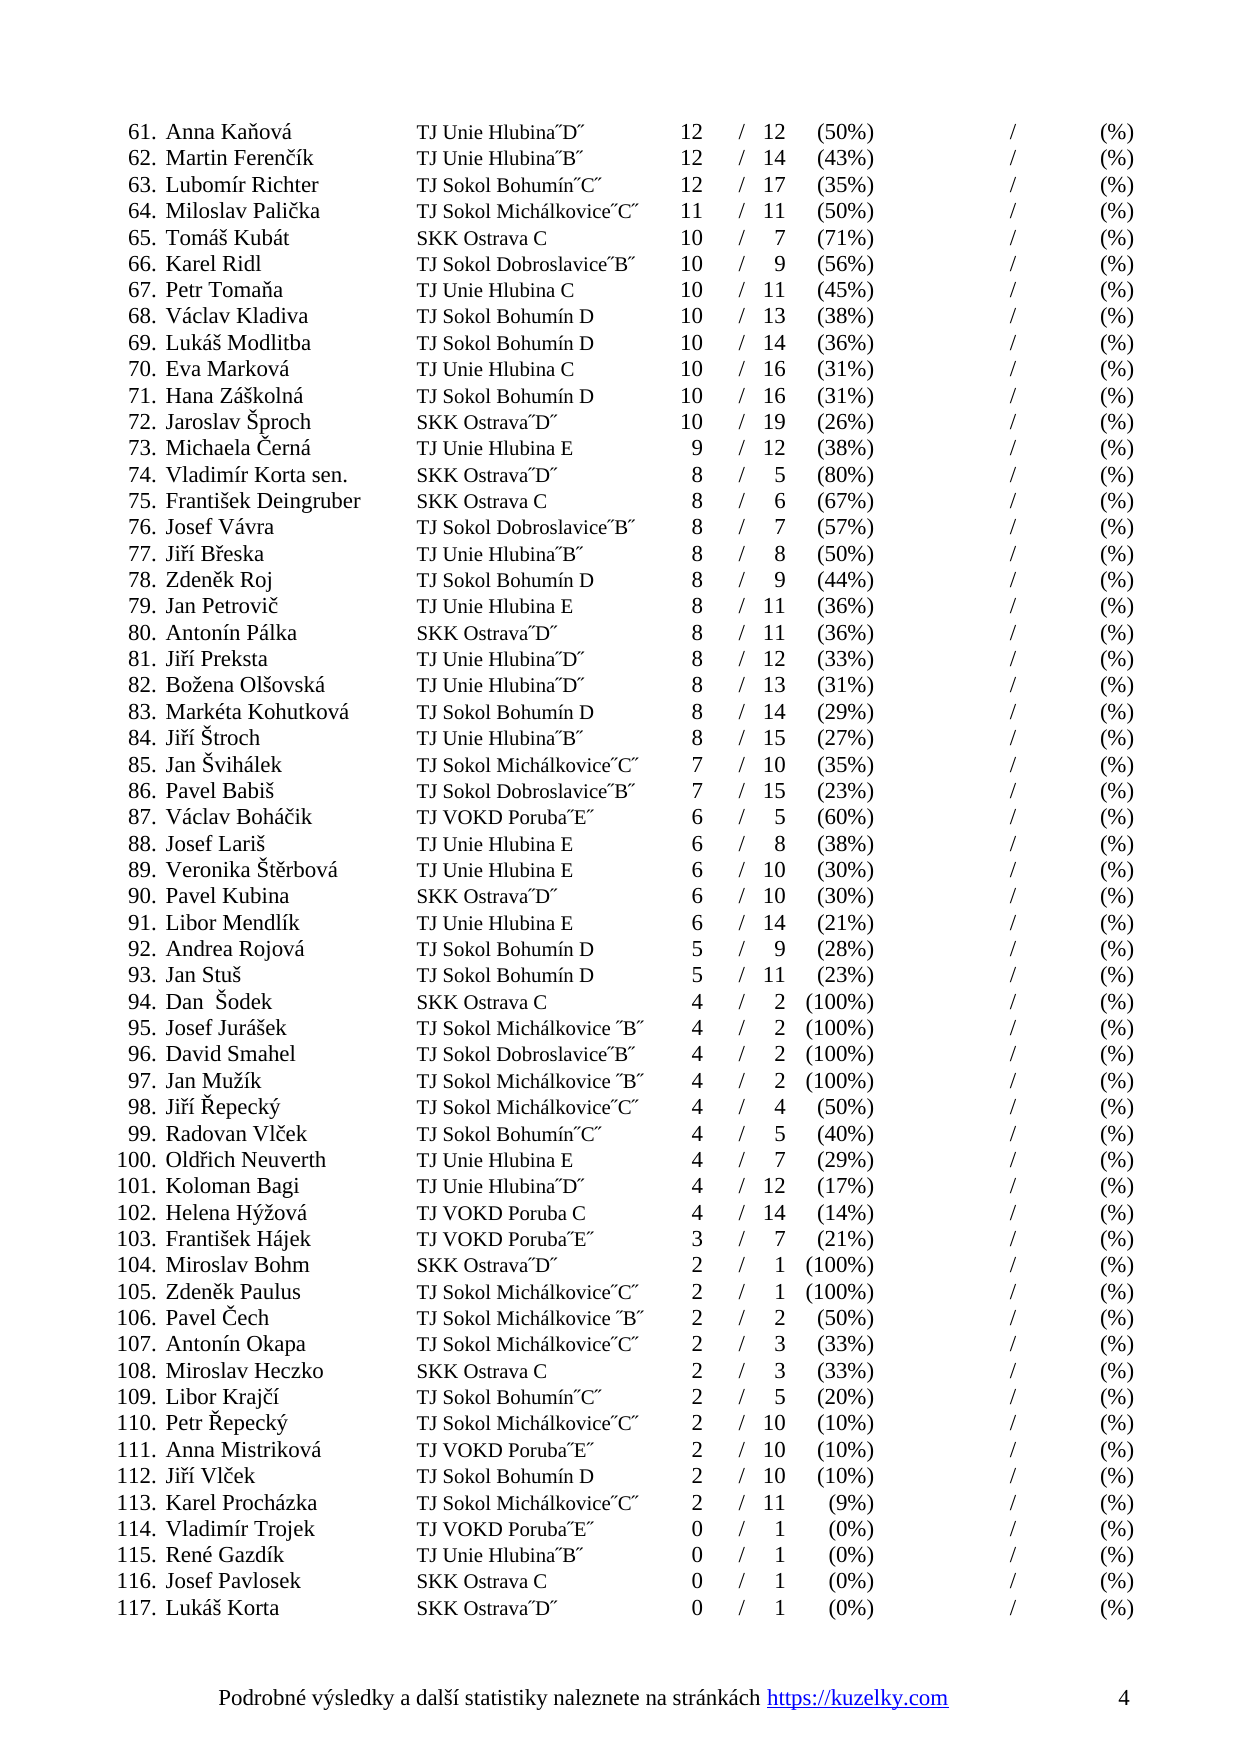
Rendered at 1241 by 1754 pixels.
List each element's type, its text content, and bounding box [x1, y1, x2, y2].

text 113. Karel Procházka TJ Sokol Michálkovice˝C˝ 2 / 11 (9%) / (%) [106, 1488, 1134, 1515]
text 101. Koloman Bagi TJ Unie Hlubina˝D˝ 4 / 12 (17%) / (%) [106, 1172, 1134, 1199]
text 68. Václav Kladiva TJ Sokol Bohumín D 10 / 13 (38%) / (%) [106, 303, 1134, 329]
text 110. Petr Řepecký TJ Sokol Michálkovice˝C˝ 2 / 10 (10%) / (%) [106, 1409, 1134, 1436]
text 97. Jan Mužík TJ Sokol Michálkovice ˝B˝ 4 / 2 (100%) / (%) [106, 1067, 1134, 1093]
text 99. Radovan Vlček TJ Sokol Bohumín˝C˝ 4 / 5 (40%) / (%) [106, 1119, 1134, 1146]
text 91. Libor Mendlík TJ Unie Hlubina E 6 / 14 (21%) / (%) [106, 909, 1134, 935]
text 71. Hana Záškolná TJ Sokol Bohumín D 10 / 16 (31%) / (%) [106, 382, 1134, 408]
text 116. Josef Pavlosek SKK Ostrava C 0 / 1 (0%) / (%) [106, 1568, 1134, 1594]
text 75. František Deingruber SKK Ostrava C 8 / 6 (67%) / (%) [106, 487, 1134, 513]
text 73. Michaela Černá TJ Unie Hlubina E 9 / 12 (38%) / (%) [106, 434, 1134, 461]
text 81. Jiří Preksta TJ Unie Hlubina˝D˝ 8 / 12 (33%) / (%) [106, 645, 1134, 672]
text 100. Oldřich Neuverth TJ Unie Hlubina E 4 / 7 (29%) / (%) [106, 1146, 1134, 1172]
text 64. Miloslav Palička TJ Sokol Michálkovice˝C˝ 11 / 11 (50%) / (%) [106, 197, 1134, 223]
text 105. Zdeněk Paulus TJ Sokol Michálkovice˝C˝ 2 / 1 (100%) / (%) [106, 1278, 1134, 1304]
text 79. Jan Petrovič TJ Unie Hlubina E 8 / 11 (36%) / (%) [106, 592, 1134, 619]
text 86. Pavel Babiš TJ Sokol Dobroslavice˝B˝ 7 / 15 (23%) / (%) [106, 777, 1134, 803]
text 84. Jiří Štroch TJ Unie Hlubina˝B˝ 8 / 15 (27%) / (%) [106, 724, 1134, 751]
text 108. Miroslav Heczko SKK Ostrava C 2 / 3 (33%) / (%) [106, 1357, 1134, 1383]
text 74. Vladimír Korta sen. SKK Ostrava˝D˝ 8 / 5 (80%) / (%) [106, 461, 1134, 487]
text 63. Lubomír Richter TJ Sokol Bohumín˝C˝ 12 / 17 (35%) / (%) [106, 171, 1134, 197]
text 65. Tomáš Kubát SKK Ostrava C 10 / 7 (71%) / (%) [106, 223, 1134, 250]
text 66. Karel Ridl TJ Sokol Dobroslavice˝B˝ 10 / 9 (56%) / (%) [106, 250, 1134, 276]
text 112. Jiří Vlček TJ Sokol Bohumín D 2 / 10 (10%) / (%) [106, 1462, 1134, 1488]
text 72. Jaroslav Šproch SKK Ostrava˝D˝ 10 / 19 (26%) / (%) [106, 408, 1134, 434]
text 117. Lukáš Korta SKK Ostrava˝D˝ 0 / 1 (0%) / (%) [106, 1594, 1134, 1620]
text 95. Josef Jurášek TJ Sokol Michálkovice ˝B˝ 4 / 2 (100%) / (%) [106, 1014, 1134, 1041]
text 61. Anna Kaňová TJ Unie Hlubina˝D˝ 12 / 12 (50%) / (%) [106, 118, 1134, 144]
text 107. Antonín Okapa TJ Sokol Michálkovice˝C˝ 2 / 3 (33%) / (%) [106, 1330, 1134, 1357]
text 67. Petr Tomaňa TJ Unie Hlubina C 10 / 11 (45%) / (%) [106, 276, 1134, 303]
text 76. Josef Vávra TJ Sokol Dobroslavice˝B˝ 8 / 7 (57%) / (%) [106, 513, 1134, 540]
text 94. Dan Šodek SKK Ostrava C 4 / 2 (100%) / (%) [106, 988, 1134, 1014]
text 89. Veronika Štěrbová TJ Unie Hlubina E 6 / 10 (30%) / (%) [106, 856, 1134, 882]
text 104. Miroslav Bohm SKK Ostrava˝D˝ 2 / 1 (100%) / (%) [106, 1251, 1134, 1278]
text 88. Josef Lariš TJ Unie Hlubina E 6 / 8 (38%) / (%) [106, 830, 1134, 856]
text 70. Eva Marková TJ Unie Hlubina C 10 / 16 (31%) / (%) [106, 355, 1134, 382]
text 93. Jan Stuš TJ Sokol Bohumín D 5 / 11 (23%) / (%) [106, 961, 1134, 988]
text 98. Jiří Řepecký TJ Sokol Michálkovice˝C˝ 4 / 4 (50%) / (%) [106, 1093, 1134, 1119]
text 90. Pavel Kubina SKK Ostrava˝D˝ 6 / 10 (30%) / (%) [106, 882, 1134, 909]
text 83. Markéta Kohutková TJ Sokol Bohumín D 8 / 14 (29%) / (%) [106, 698, 1134, 724]
text 85. Jan Švihálek TJ Sokol Michálkovice˝C˝ 7 / 10 (35%) / (%) [106, 751, 1134, 777]
text 103. František Hájek TJ VOKD Poruba˝E˝ 3 / 7 (21%) / (%) [106, 1225, 1134, 1251]
text 96. David Smahel TJ Sokol Dobroslavice˝B˝ 4 / 2 (100%) / (%) [106, 1041, 1134, 1067]
text 109. Libor Krajčí TJ Sokol Bohumín˝C˝ 2 / 5 (20%) / (%) [106, 1383, 1134, 1409]
text 80. Antonín Pálka SKK Ostrava˝D˝ 8 / 11 (36%) / (%) [106, 619, 1134, 645]
text 111. Anna Mistriková TJ VOKD Poruba˝E˝ 2 / 10 (10%) / (%) [106, 1436, 1134, 1462]
text 82. Božena Olšovská TJ Unie Hlubina˝D˝ 8 / 13 (31%) / (%) [106, 672, 1134, 698]
text 106. Pavel Čech TJ Sokol Michálkovice ˝B˝ 2 / 2 (50%) / (%) [106, 1304, 1134, 1330]
text 114. Vladimír Trojek TJ VOKD Poruba˝E˝ 0 / 1 (0%) / (%) [106, 1515, 1134, 1541]
text 62. Martin Ferenčík TJ Unie Hlubina˝B˝ 12 / 14 (43%) / (%) [106, 144, 1134, 171]
text 69. Lukáš Modlitba TJ Sokol Bohumín D 10 / 14 (36%) / (%) [106, 329, 1134, 355]
text 77. Jiří Břeska TJ Unie Hlubina˝B˝ 8 / 8 (50%) / (%) [106, 540, 1134, 566]
text 78. Zdeněk Roj TJ Sokol Bohumín D 8 / 9 (44%) / (%) [106, 566, 1134, 592]
text 87. Václav Boháčik TJ VOKD Poruba˝E˝ 6 / 5 (60%) / (%) [106, 803, 1134, 830]
text 102. Helena Hýžová TJ VOKD Poruba C 4 / 14 (14%) / (%) [106, 1199, 1134, 1225]
text 115. René Gazdík TJ Unie Hlubina˝B˝ 0 / 1 (0%) / (%) [106, 1541, 1134, 1568]
text 92. Andrea Rojová TJ Sokol Bohumín D 5 / 9 (28%) / (%) [106, 935, 1134, 961]
